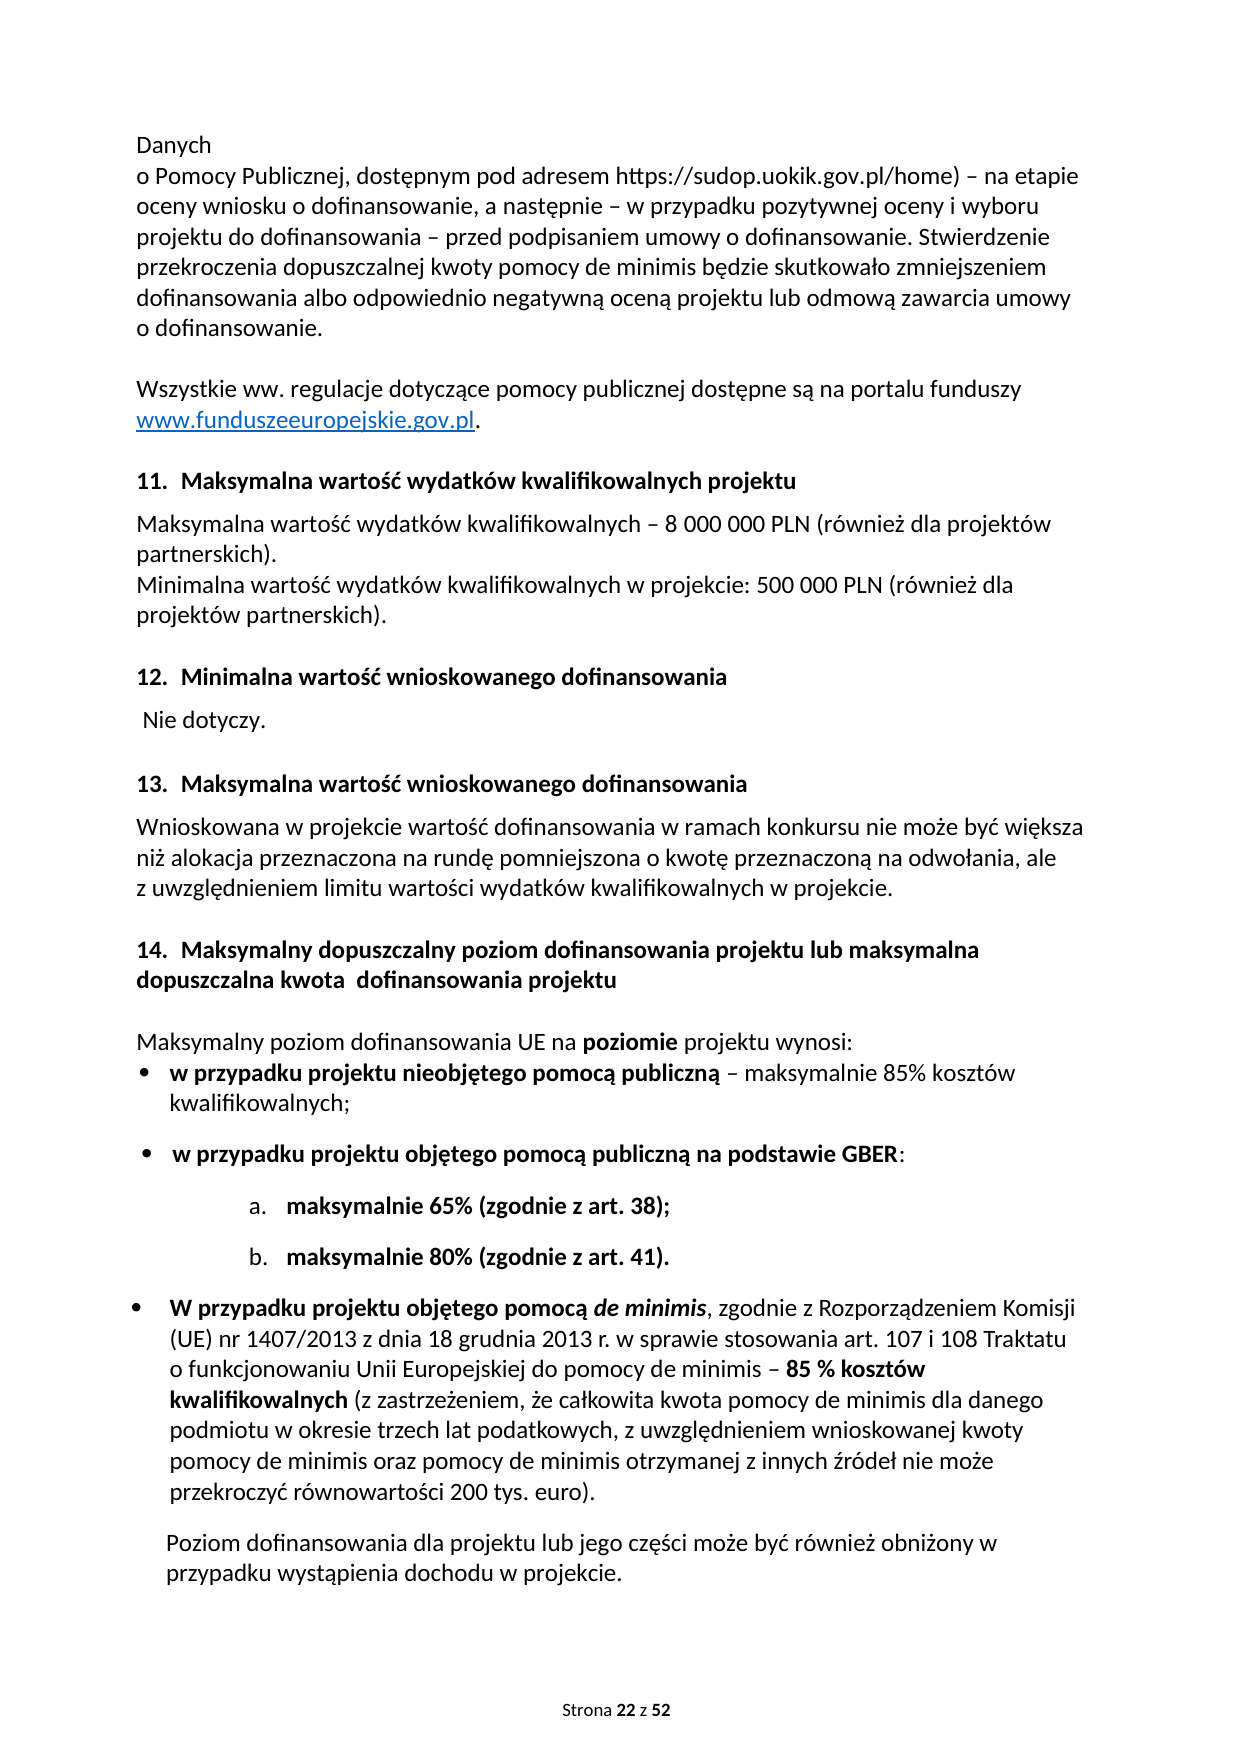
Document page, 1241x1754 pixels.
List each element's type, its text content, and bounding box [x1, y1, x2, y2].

text Wnioskowana w projekcie wartość dofinansowania w ramach konkursu nie może być większa niż alokacja przeznaczona na rundę pomniejszona o kwotę przeznaczoną na odwołania, ale z uwzględnieniem limitu wartości wydatków kwalifikowalnych w projekcie. [136, 811, 1098, 903]
text Maksymalna wartość wydatków kwalifikowalnych – 8 000 000 PLN (również dla projektów partnerskich). [136, 508, 1098, 569]
subtitle Maksymalny dopuszczalny poziom dofinansowania projektu lub maksymalna dopuszczalna kwota dofinansowania projektu [136, 934, 1098, 995]
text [136, 129, 1098, 343]
list Poziom dofinansowania dla projektu lub jego części może być również obniżony w przypadku wystąpienia dochodu w projekcie. [166, 1527, 1098, 1588]
list w przypadku projektu objętego pomocą publiczną na podstawie GBER: [142, 1138, 1098, 1169]
list W przypadku projektu objętego pomocą de minimis, zgodnie z Rozporządzeniem Komisji (UE) nr 1407/2013 z dnia 18 grudnia 2013 r. w sprawie stosowania art. 107 i 108 Traktatu o funkcjonowaniu Unii Europejskiej do pomocy de minimis – 85 % kosztów kwalifikowalnych (z zastrzeżeniem, że całkowita kwota pomocy de minimis dla danego podmiotu w okresie trzech lat podatkowych, z uwzględnieniem wnioskowanej kwoty pomocy de minimis oraz pomocy de minimis otrzymanej z innych źródeł nie może przekroczyć równowartości 200 tys. euro). [132, 1293, 1098, 1506]
list w przypadku projektu nieobjętego pomocą publiczną – maksymalnie 85% kosztów kwalifikowalnych; [140, 1057, 1098, 1118]
text Nie dotyczy. [142, 704, 1098, 734]
text Wszystkie ww. regulacje dotyczące pomocy publicznej dostępne są na portalu funduszy www.funduszeeuropejskie.gov.pl. [136, 373, 1098, 434]
text Minimalna wartość wydatków kwalifikowalnych w projekcie: 500 000 PLN (również dla projektów partnerskich). [136, 569, 1098, 630]
subtitle Maksymalna wartość wydatków kwalifikowalnych projektu [136, 465, 1098, 496]
list maksymalnie 65% (zgodnie z art. 38); [249, 1190, 1098, 1220]
subtitle Maksymalna wartość wnioskowanego dofinansowania [136, 768, 1098, 799]
subtitle Minimalna wartość wnioskowanego dofinansowania [136, 661, 1098, 692]
list maksymalnie 80% (zgodnie z art. 41). [249, 1241, 1098, 1272]
list Maksymalny poziom dofinansowania UE na poziomie projektu wynosi: [136, 1026, 1098, 1056]
